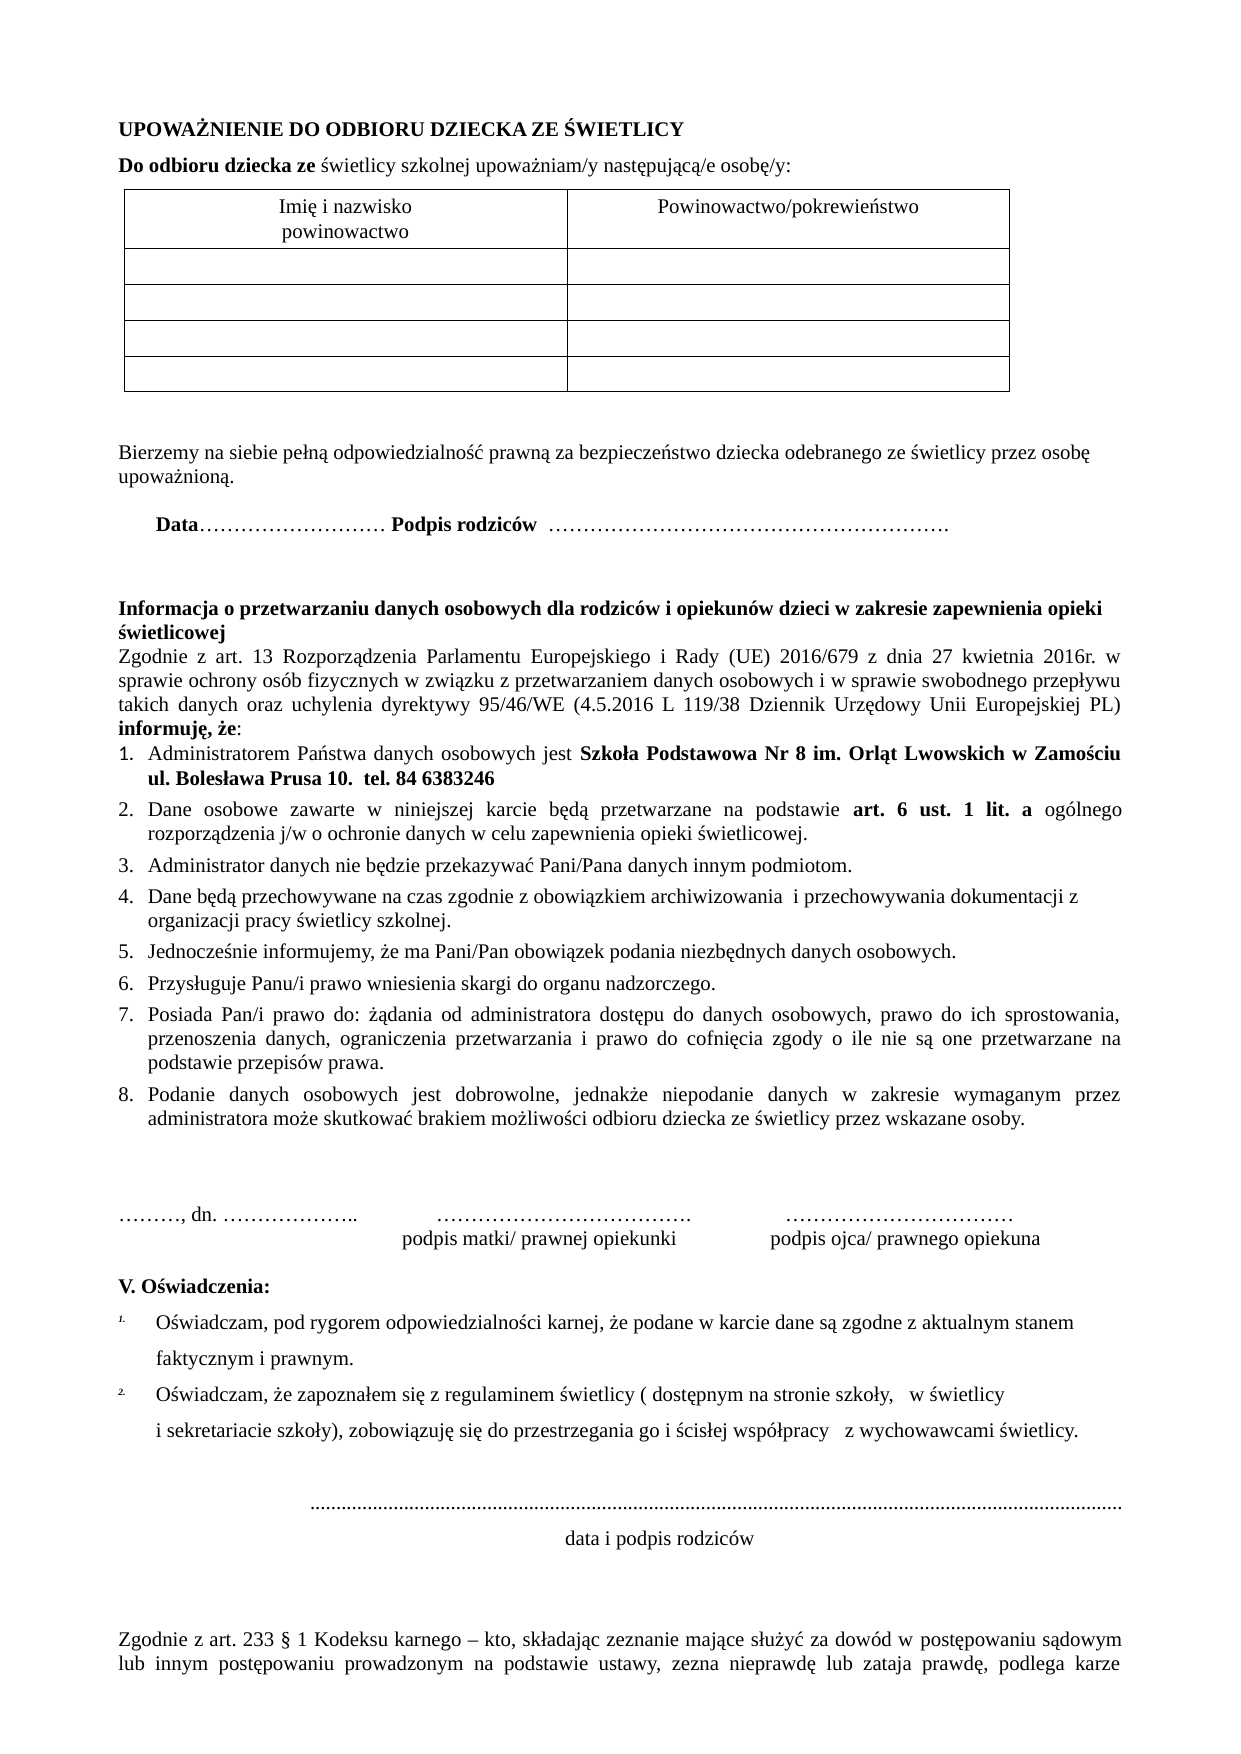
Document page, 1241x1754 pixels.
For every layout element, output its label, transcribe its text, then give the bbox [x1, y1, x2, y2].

text V. Oświadczenia: [118, 1274, 1122, 1298]
table_cell [568, 249, 1009, 284]
list Dane osobowe zawarte w niniejszej karcie będą przetwarzane na podstawie art. 6 ust. 1 lit. a ogólnego rozporządzenia j/w o ochronie danych w celu zapewnienia opieki świetlicowej. [118, 797, 1122, 845]
table_cell [125, 249, 567, 284]
text UPOWAŻNIENIE DO ODBIORU DZIECKA ZE ŚWIETLICY [118, 116, 1122, 141]
table_cell [125, 321, 567, 356]
table_cell [125, 285, 567, 320]
list Administrator danych nie będzie przekazywać Pani/Pana danych innym podmiotom. [118, 852, 1122, 877]
text ………, dn. ……………….. ………………………………. …………………………… [118, 1202, 1122, 1226]
text ............................................................................................................................................................ [118, 1490, 1122, 1514]
text Do odbioru dziecka ze świetlicy szkolnej upoważniam/y następującą/e osobę/y: [118, 152, 1122, 177]
list Administratorem Państwa danych osobowych jest Szkoła Podstawowa Nr 8 im. Orląt Lwowskich w Zamościu ul. Bolesława Prusa 10. tel. 84 6383246 [118, 740, 1122, 790]
table_cell [568, 357, 1009, 391]
table_cell [125, 357, 567, 391]
table_cell [568, 285, 1009, 320]
table_header Powinowactwo/pokrewieństwo [568, 190, 1009, 248]
list Przysługuje Panu/i prawo wniesienia skargi do organu nadzorczego. [118, 971, 1122, 995]
text data i podpis rodziców [118, 1526, 1122, 1550]
text Zgodnie z art. 13 Rozporządzenia Parlamentu Europejskiego i Rady (UE) 2016/679 z dnia 27 kwietnia 2016r. w sprawie ochrony osób fizycznych w związku z przetwarzaniem danych osobowych i w sprawie swobodnego przepływu takich danych oraz uchylenia dyrektywy 95/46/WE (4.5.2016 L 119/38 Dziennik Urzędowy Unii Europejskiej PL) informuję, że: [118, 644, 1122, 740]
text Data……………………… Podpis rodziców …………………………………………………. [156, 512, 1122, 536]
text Informacja o przetwarzaniu danych osobowych dla rodziców i opiekunów dzieci w zakresie zapewnienia opieki świetlicowej [118, 596, 1122, 644]
table_header Imię i nazwisko powinowactwo [125, 190, 567, 248]
table_cell [568, 321, 1009, 356]
list Oświadczam, że zapoznałem się z regulaminem świetlicy ( dostępnym na stronie szkoły, w świetlicy i sekretariacie szkoły), zobowiązuję się do przestrzegania go i ścisłej współpracy z wychowawcami świetlicy. [118, 1382, 1122, 1442]
list Dane będą przechowywane na czas zgodnie z obowiązkiem archiwizowania i przechowywania dokumentacji z organizacji pracy świetlicy szkolnej. [118, 884, 1122, 932]
text Bierzemy na siebie pełną odpowiedzialność prawną za bezpieczeństwo dziecka odebranego ze świetlicy przez osobę upoważnioną. [118, 439, 1122, 488]
list Posiada Pan/i prawo do: żądania od administratora dostępu do danych osobowych, prawo do ich sprostowania, przenoszenia danych, ograniczenia przetwarzania i prawo do cofnięcia zgody o ile nie są one przetwarzane na podstawie przepisów prawa. [118, 1002, 1122, 1074]
list Jednocześnie informujemy, że ma Pani/Pan obowiązek podania niezbędnych danych osobowych. [118, 939, 1122, 963]
list Podanie danych osobowych jest dobrowolne, jednakże niepodanie danych w zakresie wymaganym przez administratora może skutkować brakiem możliwości odbioru dziecka ze świetlicy przez wskazane osoby. [118, 1081, 1122, 1129]
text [118, 1627, 1122, 1675]
list Oświadczam, pod rygorem odpowiedzialności karnej, że podane w karcie dane są zgodne z aktualnym stanem faktycznym i prawnym. [118, 1310, 1122, 1370]
text podpis matki/ prawnej opiekunki podpis ojca/ prawnego opiekuna [118, 1226, 1122, 1250]
